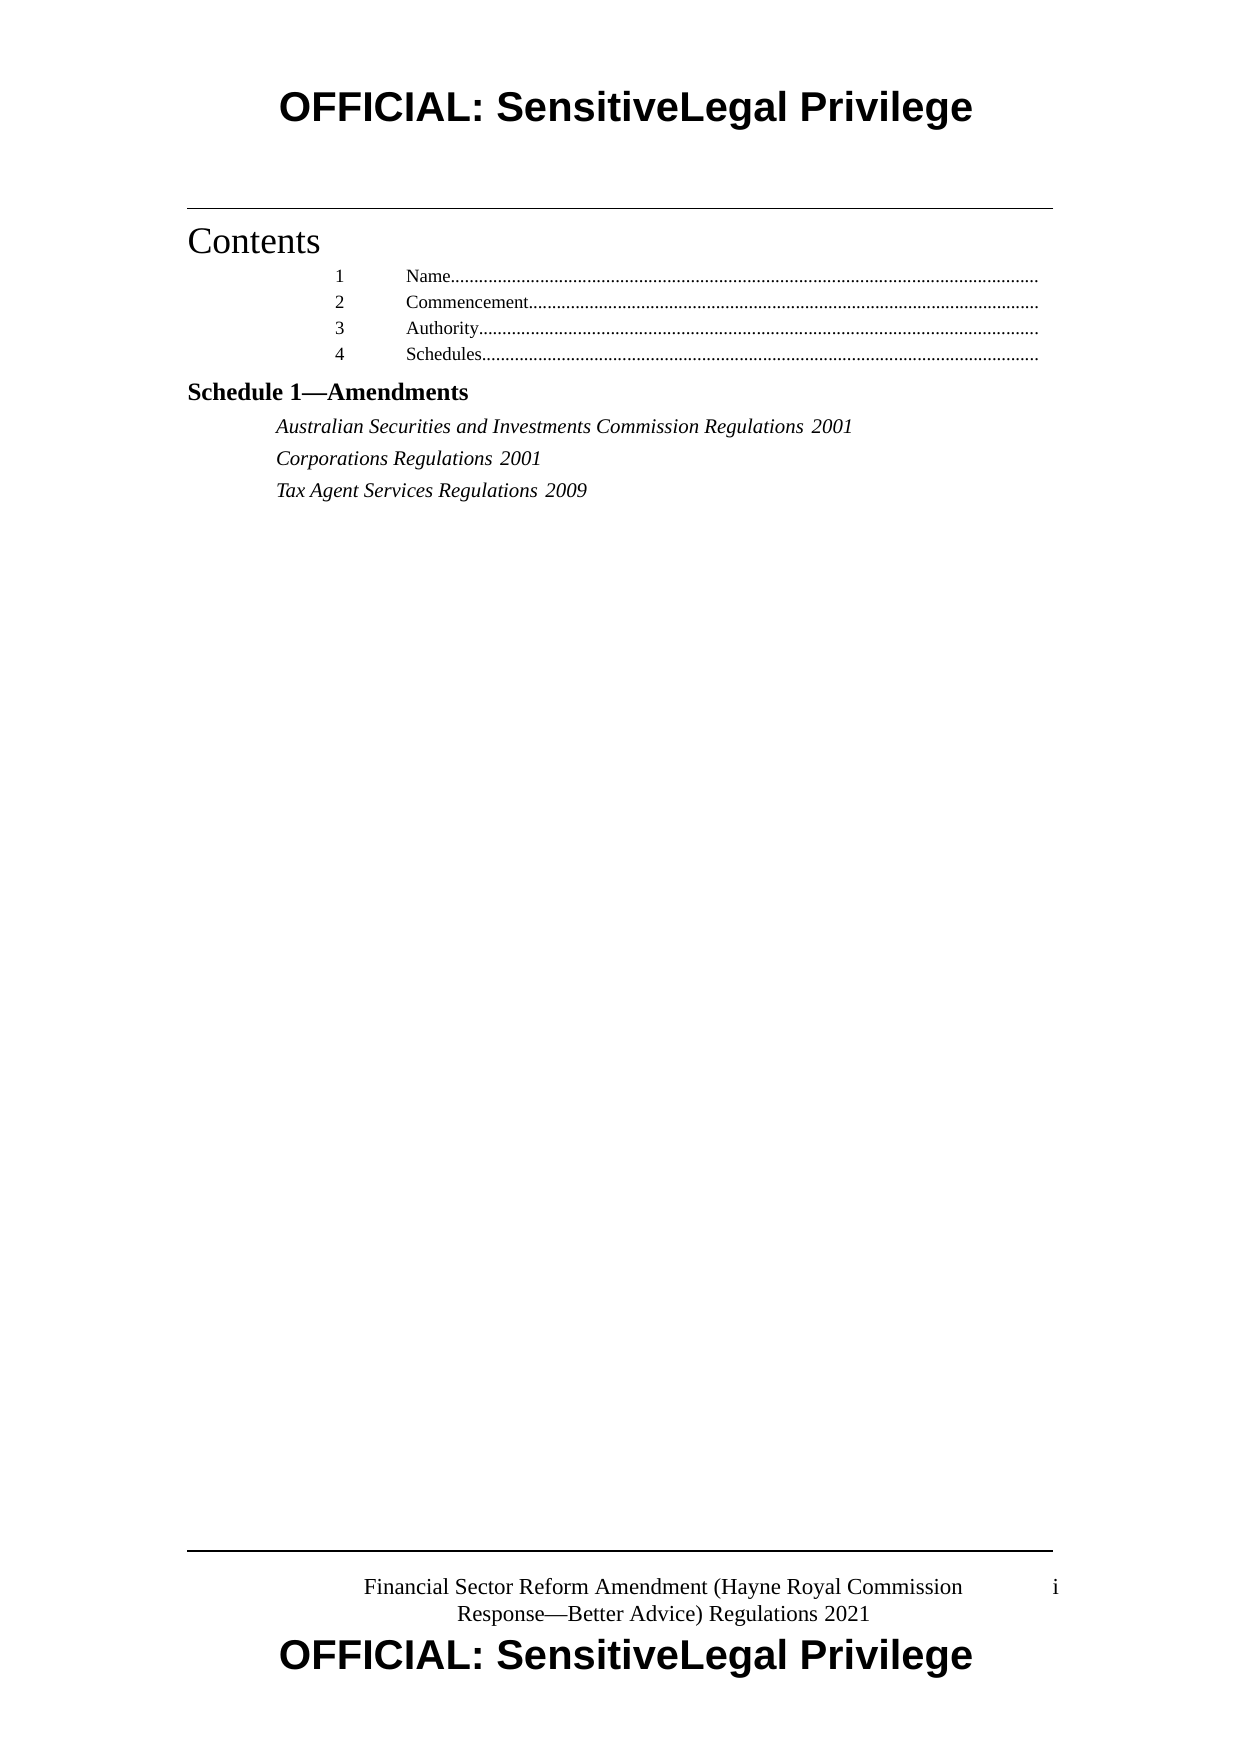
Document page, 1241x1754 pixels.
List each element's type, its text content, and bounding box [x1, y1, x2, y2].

text 3 Authority 1 [335, 317, 994, 338]
text Schedule 1—Amendments 2 [187, 377, 994, 405]
text 2 Commencement 1 [335, 291, 994, 313]
text 4 Schedules 1 [335, 342, 994, 364]
text Contents [187, 218, 1053, 261]
text Corporations Regulations 2001 4 [276, 446, 994, 470]
text Australian Securities and Investments Commission Regulations 2001 2 [276, 414, 994, 438]
text 1 Name 1 [335, 265, 994, 287]
text Tax Agent Services Regulations 2009 5 [276, 478, 994, 502]
